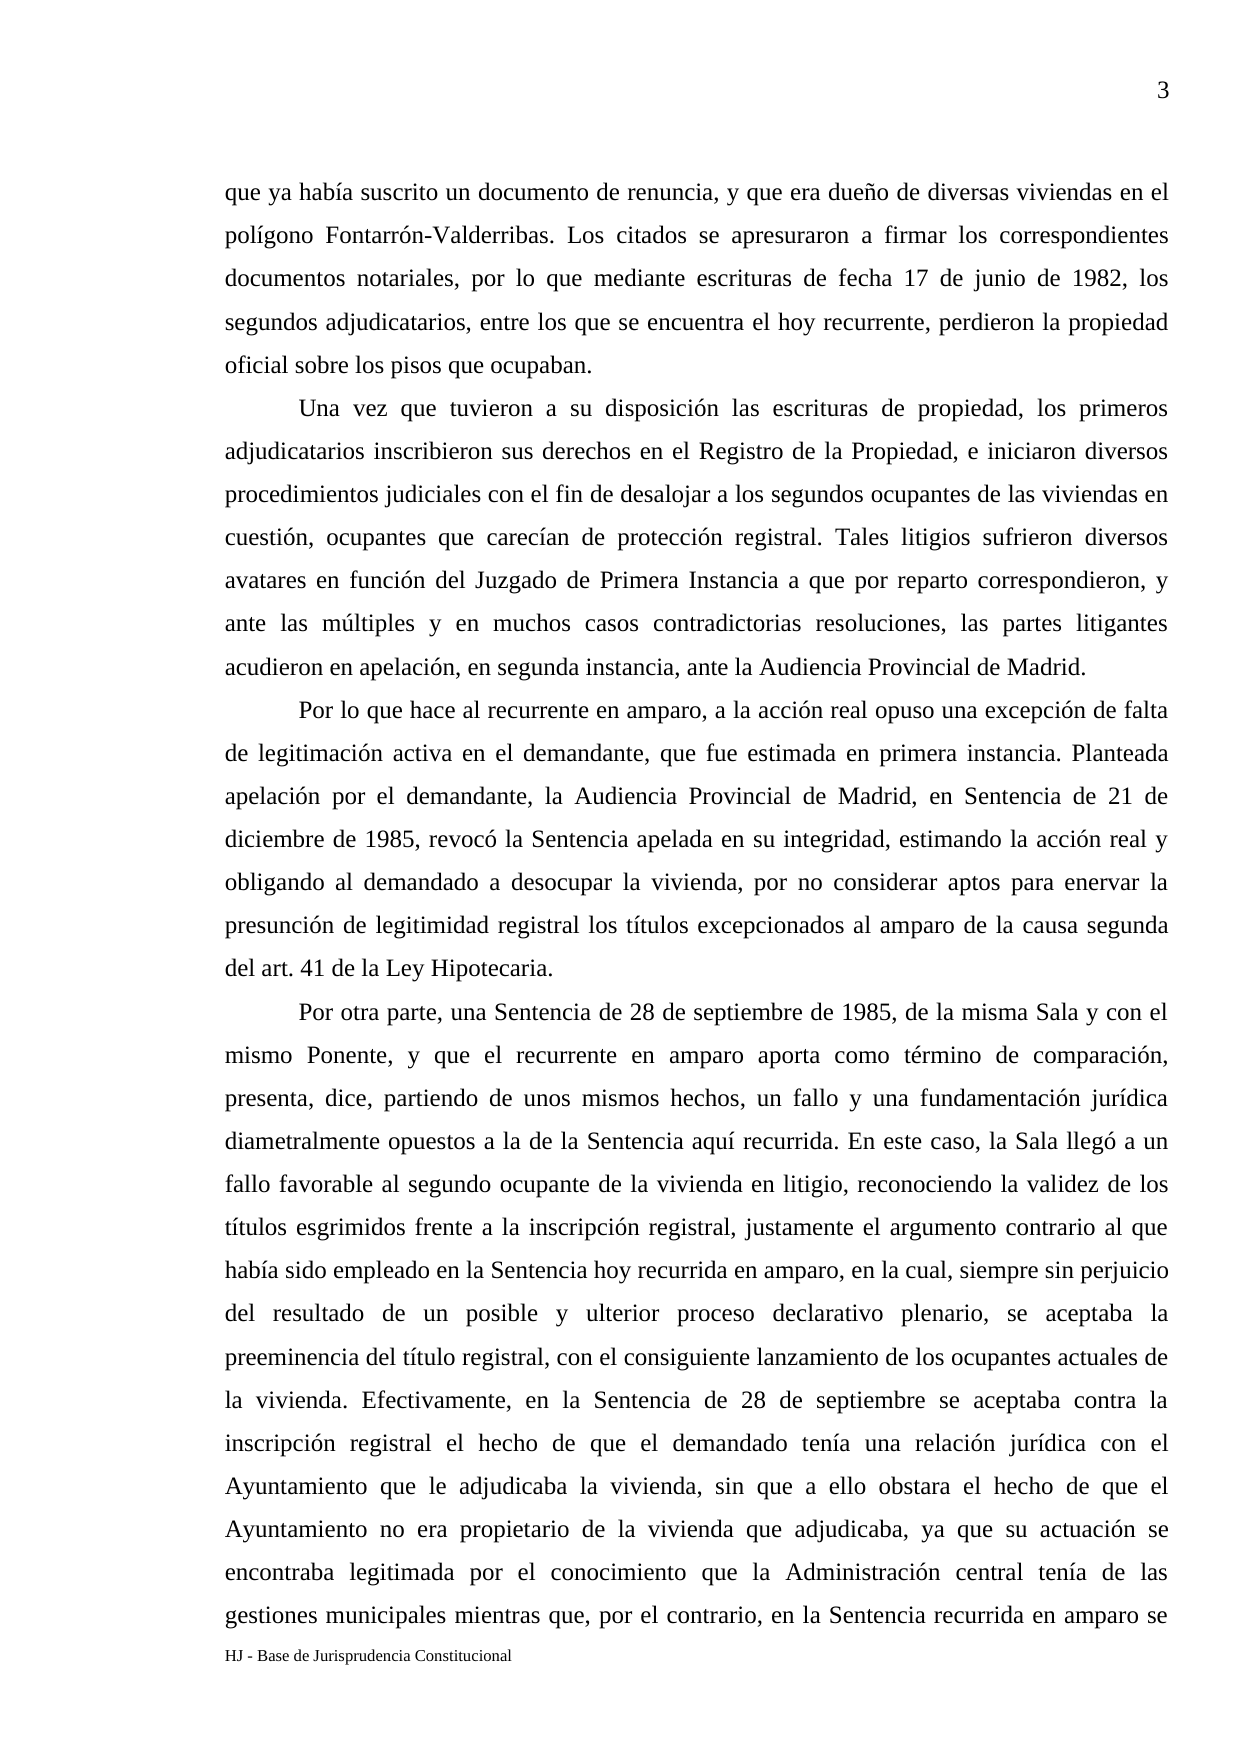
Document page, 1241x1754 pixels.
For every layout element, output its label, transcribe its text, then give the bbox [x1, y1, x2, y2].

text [224, 997, 1169, 1629]
text Por lo que hace al recurrente en amparo, a la acción real opuso una excepción de falta de legitimación activa en el demandante, que fue estimada en primera instancia. Planteada apelación por el demandante, la Audiencia Provincial de Madrid, en Sentencia de 21 de diciembre de 1985, revocó la Sentencia apelada en su integridad, estimando la acción real y obligando al demandado a desocupar la vivienda, por no considerar aptos para enervar la presunción de legitimidad registral los títulos excepcionados al amparo de la causa segunda del art. 41 de la Ley Hipotecaria. [224, 695, 1169, 982]
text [224, 177, 1169, 378]
text Una vez que tuvieron a su disposición las escrituras de propiedad, los primeros adjudicatarios inscribieron sus derechos en el Registro de la Propiedad, e iniciaron diversos procedimientos judiciales con el fin de desalojar a los segundos ocupantes de las viviendas en cuestión, ocupantes que carecían de protección registral. Tales litigios sufrieron diversos avatares en función del Juzgado de Primera Instancia a que por reparto correspondieron, y ante las múltiples y en muchos casos contradictorias resoluciones, las partes litigantes acudieron en apelación, en segunda instancia, ante la Audiencia Provincial de Madrid. [224, 393, 1169, 680]
